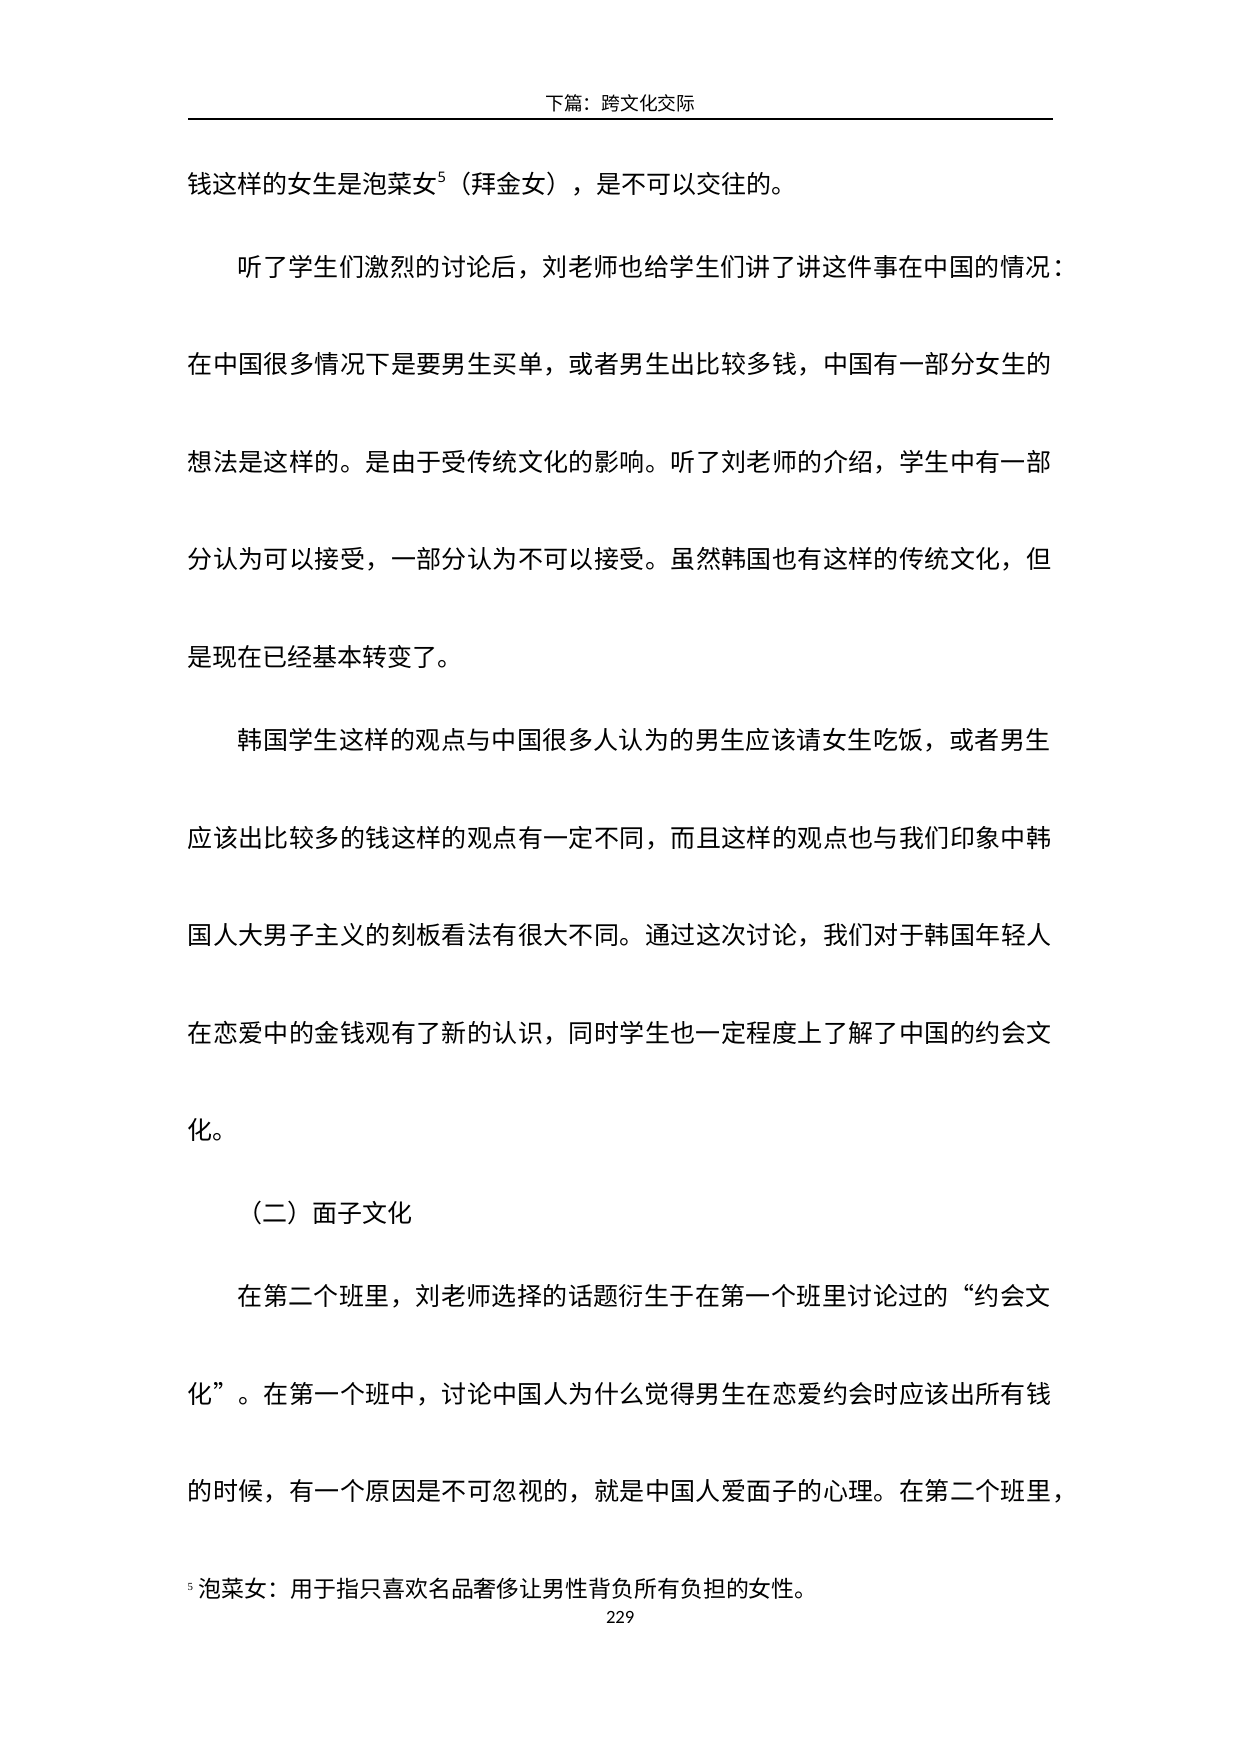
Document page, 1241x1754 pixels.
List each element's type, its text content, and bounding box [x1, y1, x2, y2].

list 面子文化 [187, 1179, 1053, 1244]
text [187, 150, 1053, 215]
text 韩国学生这样的观点与中国很多人认为的男生应该请女生吃饭，或者男生应该出比较多的钱这样的观点有一定不同，而且这样的观点也与我们印象中韩国人大男子主义的刻板看法有很大不同。通过这次讨论，我们对于韩国年轻人在恋爱中的金钱观有了新的认识，同时学生也一定程度上了解了中国的约会文化。 [187, 706, 1053, 1161]
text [187, 1262, 1053, 1522]
text 听了学生们激烈的讨论后，刘老师也给学生们讲了讲这件事在中国的情况：在中国很多情况下是要男生买单，或者男生出比较多钱，中国有一部分女生的想法是这样的。是由于受传统文化的影响。听了刘老师的介绍，学生中有一部分认为可以接受，一部分认为不可以接受。虽然韩国也有这样的传统文化，但是现在已经基本转变了。 [187, 233, 1053, 688]
